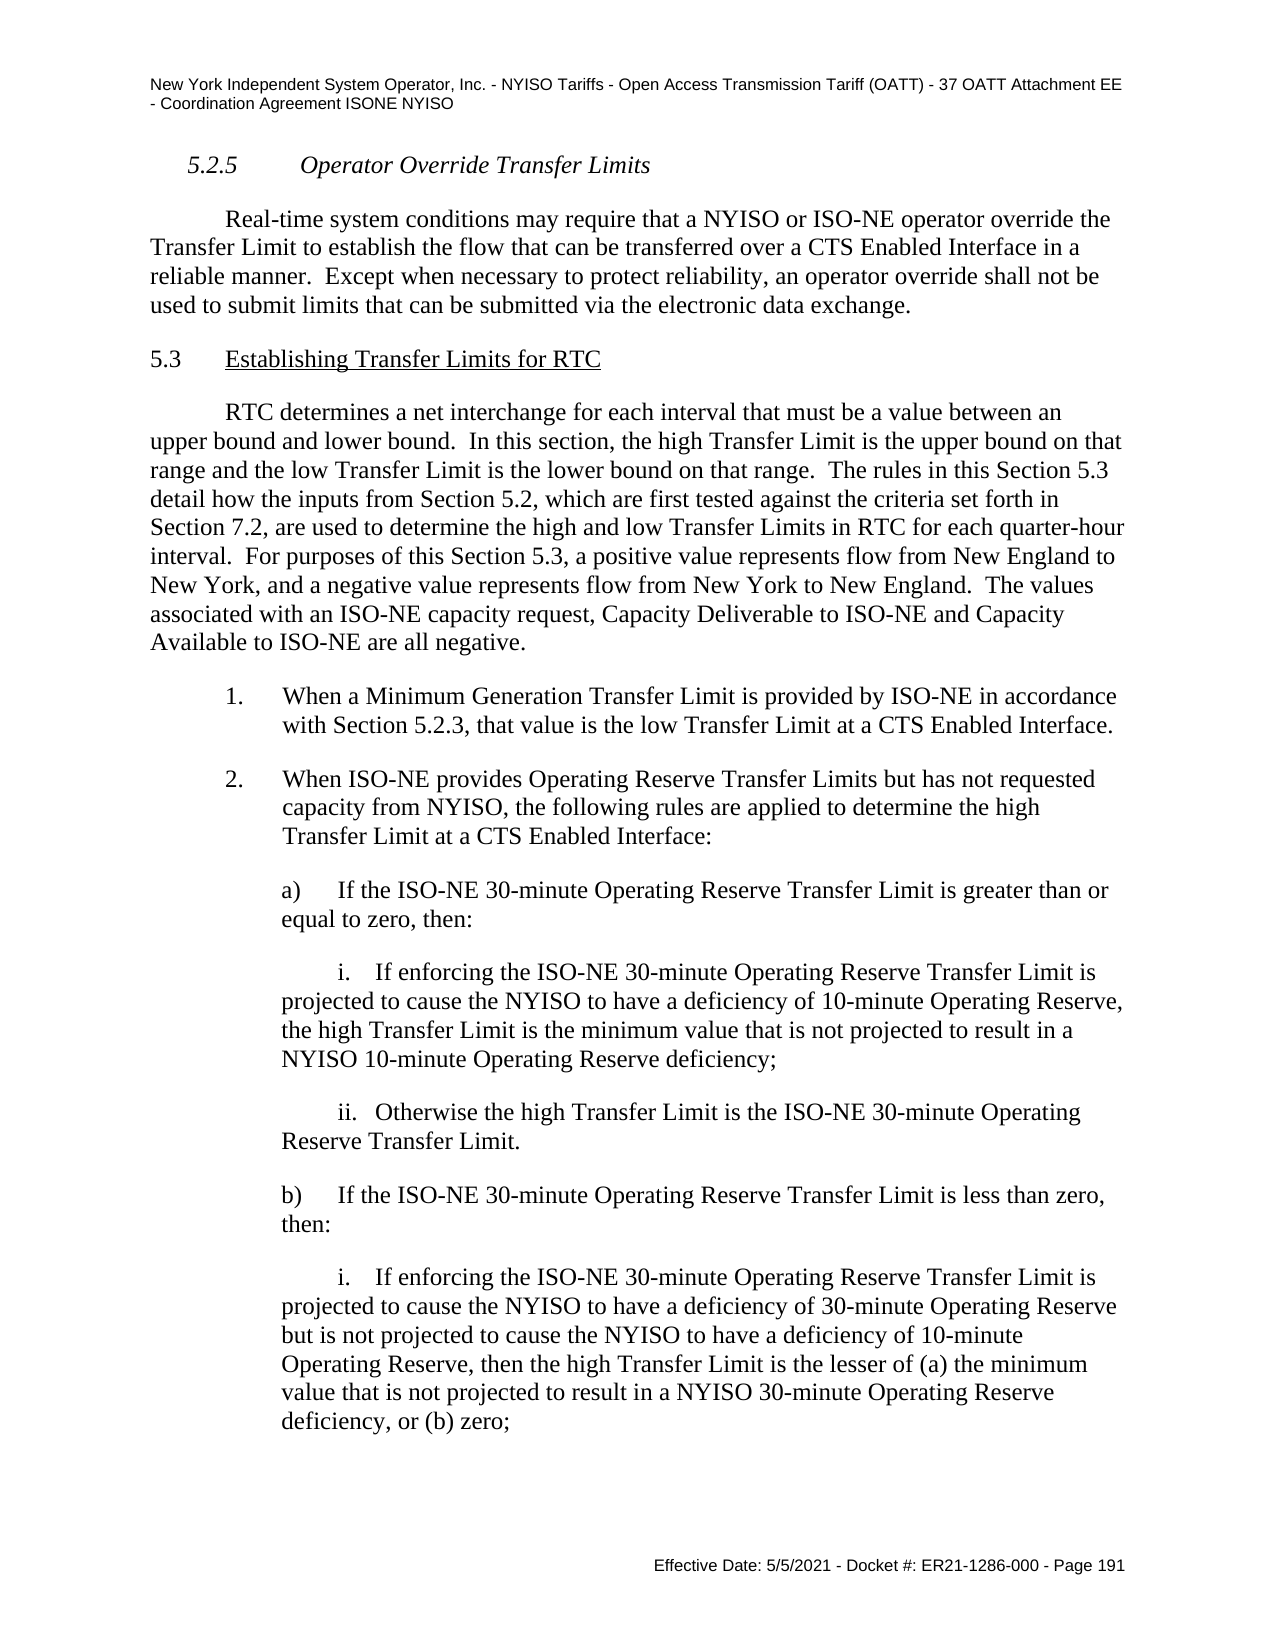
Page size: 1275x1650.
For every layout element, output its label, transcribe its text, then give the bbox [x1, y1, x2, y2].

subtitle 5.2.5 Operator Override Transfer Limits [150, 150, 1125, 179]
text a) If the ISO-NE 30-minute Operating Reserve Transfer Limit is greater than or equal to zero, then: [281, 875, 1125, 932]
text 2. When ISO-NE provides Operating Reserve Transfer Limits but has not requested capacity from NYISO, the following rules are applied to determine the high Transfer Limit at a CTS Enabled Interface: [225, 764, 1125, 850]
text ii. Otherwise the high Transfer Limit is the ISO-NE 30-minute Operating Reserve Transfer Limit. [281, 1097, 1125, 1155]
text RTC determines a net interchange for each interval that must be a value between an upper bound and lower bound. In this section, the high Transfer Limit is the upper bound on that range and the low Transfer Limit is the lower bound on that range. The rules in this Section 5.3 detail how the inputs from Section 5.2, which are first tested against the criteria set forth in Section 7.2, are used to determine the high and low Transfer Limits in RTC for each quarter-hour interval. For purposes of this Section 5.3, a positive value represents flow from New England to New York, and a negative value represents flow from New York to New England. The values associated with an ISO-NE capacity request, Capacity Deliverable to ISO-NE and Capacity Available to ISO-NE are all negative. [150, 397, 1125, 656]
text i. If enforcing the ISO-NE 30-minute Operating Reserve Transfer Limit is projected to cause the NYISO to have a deficiency of 30-minute Operating Reserve but is not projected to cause the NYISO to have a deficiency of 10-minute Operating Reserve, then the high Transfer Limit is the lesser of (a) the minimum value that is not projected to result in a NYISO 30-minute Operating Reserve deficiency, or (b) zero; [281, 1262, 1125, 1435]
text 1. When a Minimum Generation Transfer Limit is provided by ISO-NE in accordance with Section 5.2.3, that value is the low Transfer Limit at a CTS Enabled Interface. [225, 681, 1125, 739]
text i. If enforcing the ISO-NE 30-minute Operating Reserve Transfer Limit is projected to cause the NYISO to have a deficiency of 10-minute Operating Reserve, the high Transfer Limit is the minimum value that is not projected to result in a NYISO 10-minute Operating Reserve deficiency; [281, 957, 1125, 1072]
subtitle 5.3 Establishing Transfer Limits for RTC [150, 344, 1125, 372]
text Real-time system conditions may require that a NYISO or ISO-NE operator override the Transfer Limit to establish the flow that can be transferred over a CTS Enabled Interface in a reliable manner. Except when necessary to protect reliability, an operator override shall not be used to submit limits that can be submitted via the electronic data exchange. [150, 204, 1125, 319]
text b) If the ISO-NE 30-minute Operating Reserve Transfer Limit is less than zero, then: [281, 1180, 1125, 1237]
